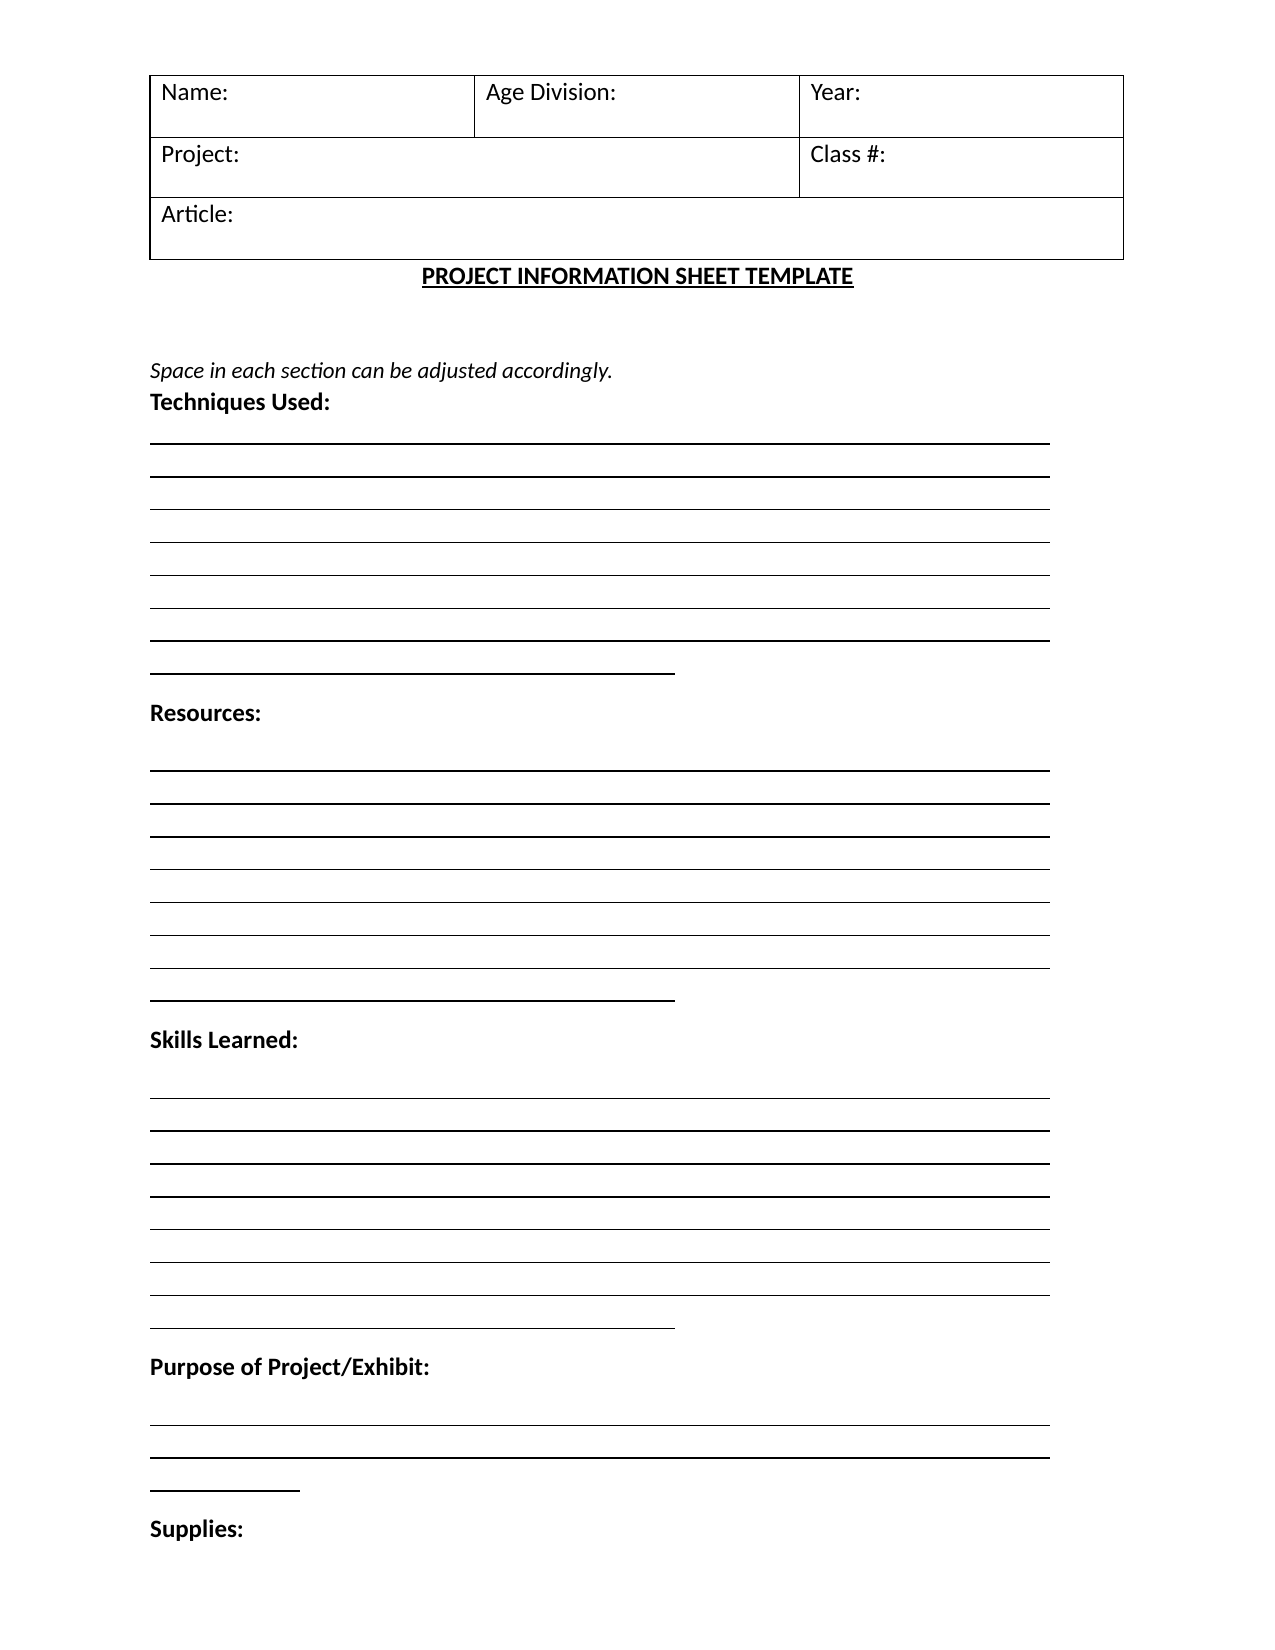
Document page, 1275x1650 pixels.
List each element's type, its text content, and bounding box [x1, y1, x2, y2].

table_header Age Division: [475, 76, 799, 137]
text Supplies: [150, 1513, 1125, 1544]
table_header Year: [800, 76, 1123, 137]
text Resources: [150, 697, 1125, 727]
table_cell Class #: [800, 138, 1123, 197]
table_cell Article: [151, 198, 1123, 259]
text Space in each section can be adjusted accordingly. [150, 356, 1125, 384]
table_header Name: [151, 76, 474, 137]
text PROJECT INFORMATION SHEET TEMPLATE [150, 260, 1125, 290]
text Purpose of Project/Exhibit: [150, 1351, 1125, 1382]
text Techniques Used: [150, 386, 1125, 417]
table_cell Project: [151, 138, 799, 197]
text Skills Learned: [150, 1024, 1125, 1054]
